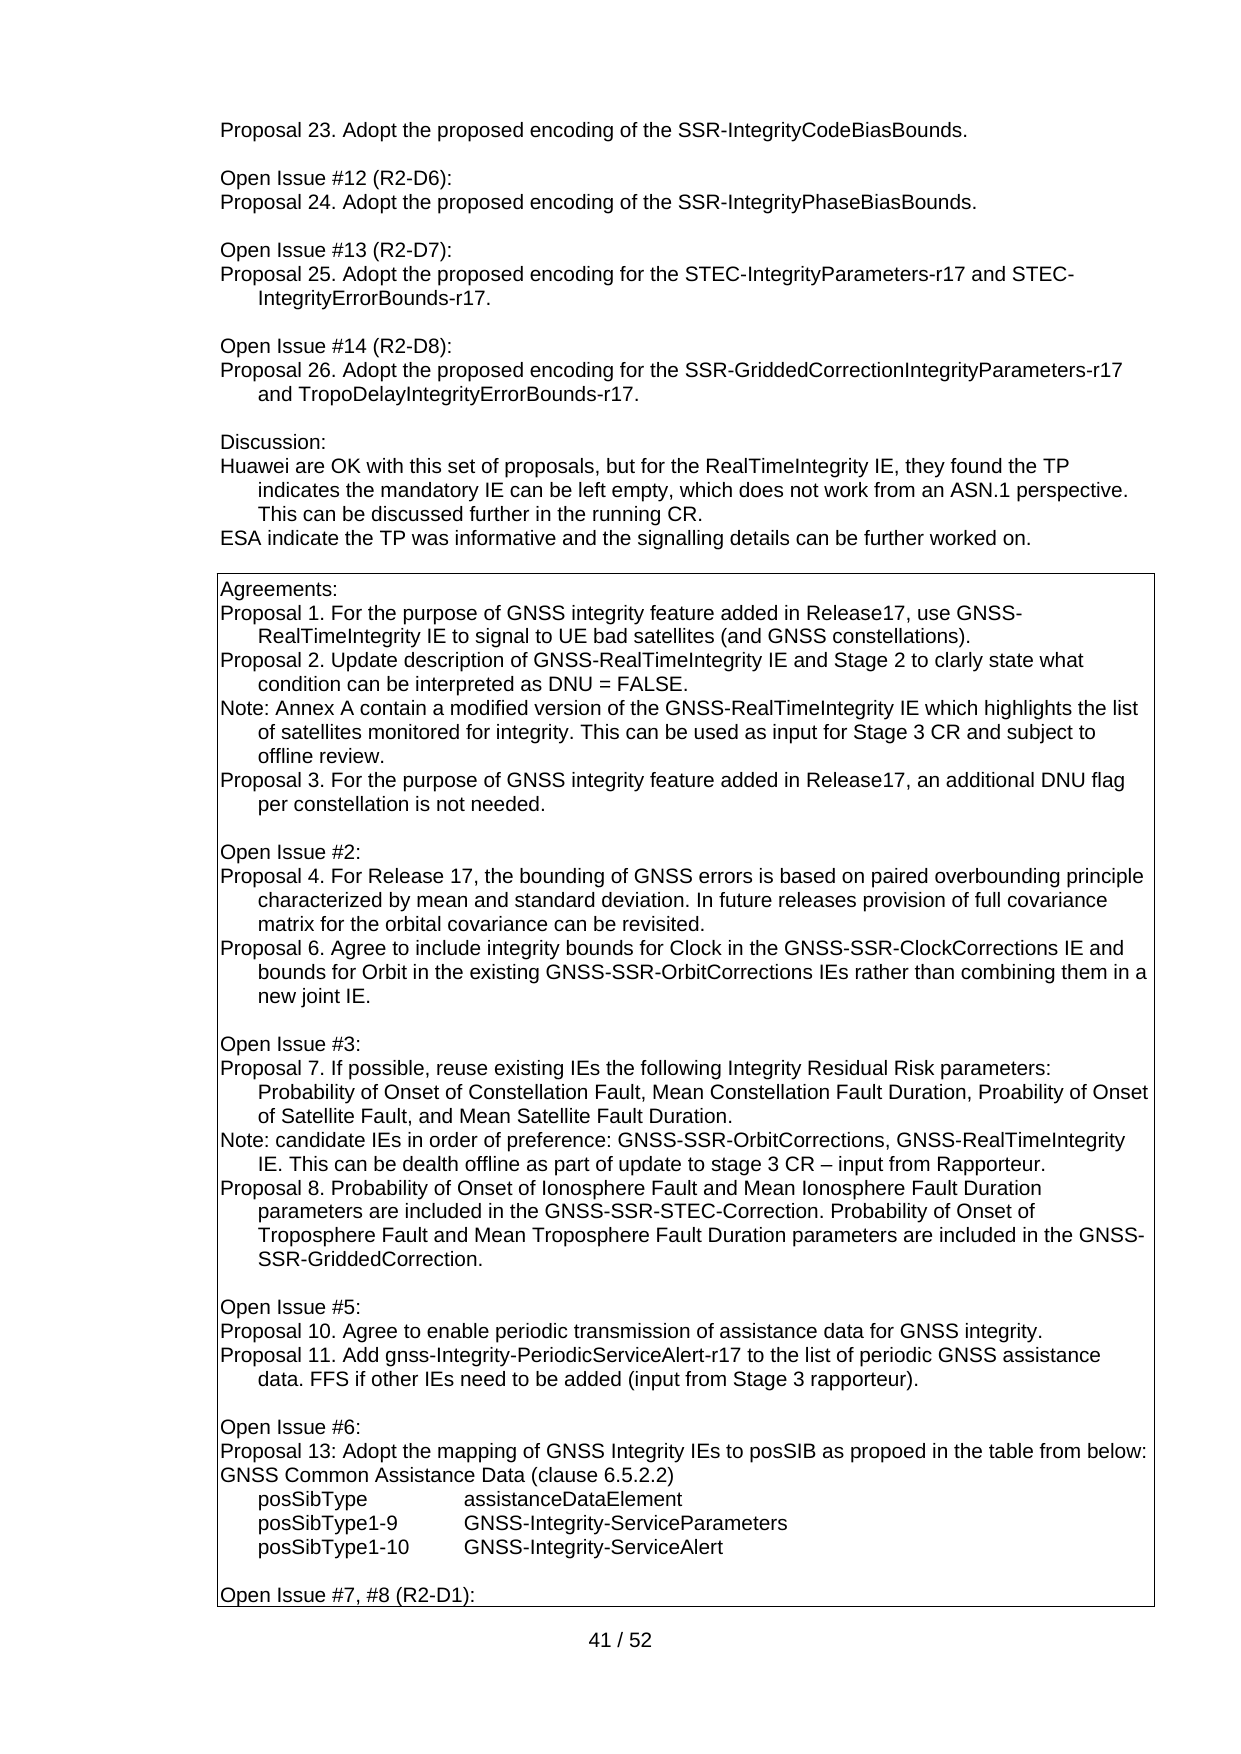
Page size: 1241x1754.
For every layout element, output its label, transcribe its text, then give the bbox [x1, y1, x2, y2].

text Open Issue #5: [218, 1292, 1154, 1316]
text Proposal 13: Adopt the mapping of GNSS Integrity IEs to posSIB as propoed in the table from below: [218, 1436, 1154, 1460]
text posSibType1-9 GNSS-Integrity-ServiceParameters [218, 1508, 1154, 1532]
text Open Issue #12 (R2-D6): [220, 166, 1152, 190]
text Open Issue #3: [218, 1028, 1154, 1052]
text Proposal 25. Adopt the proposed encoding for the STEC-IntegrityParameters-r17 and STEC-IntegrityErrorBounds-r17. [220, 262, 1152, 310]
text Proposal 3. For the purpose of GNSS integrity feature added in Release17, an additional DNU flag per constellation is not needed. [218, 765, 1154, 816]
text Proposal 24. Adopt the proposed encoding of the SSR-IntegrityPhaseBiasBounds. [220, 190, 1152, 214]
text Proposal 23. Adopt the proposed encoding of the SSR-IntegrityCodeBiasBounds. [220, 118, 1152, 142]
text posSibType assistanceDataElement [218, 1484, 1154, 1508]
text Huawei are OK with this set of proposals, but for the RealTimeIntegrity IE, they found the TP indicates the mandatory IE can be left empty, which does not work from an ASN.1 perspective. This can be discussed further in the running CR. [220, 453, 1152, 525]
text Open Issue #7, #8 (R2-D1): [218, 1579, 1154, 1606]
text Note: Annex A contain a modified version of the GNSS-RealTimeIntegrity IE which highlights the list of satellites monitored for integrity. This can be used as input for Stage 3 CR and subject to offline review. [218, 693, 1154, 765]
text Proposal 7. If possible, reuse existing IEs the following Integrity Residual Risk parameters: Probability of Onset of Constellation Fault, Mean Constellation Fault Duration, Proability of Onset of Satellite Fault, and Mean Satellite Fault Duration. [218, 1052, 1154, 1124]
text Note: candidate IEs in order of preference: GNSS-SSR-OrbitCorrections, GNSS-RealTimeIntegrity IE. This can be dealth offline as part of update to stage 3 CR – input from Rapporteur. [218, 1124, 1154, 1172]
text Agreements: [218, 574, 1154, 597]
text Open Issue #14 (R2-D8): [220, 334, 1152, 358]
text Proposal 1. For the purpose of GNSS integrity feature added in Release17, use GNSS-RealTimeIntegrity IE to signal to UE bad satellites (and GNSS constellations). [218, 597, 1154, 645]
text Proposal 8. Probability of Onset of Ionosphere Fault and Mean Ionosphere Fault Duration parameters are included in the GNSS-SSR-STEC-Correction. Probability of Onset of Troposphere Fault and Mean Troposphere Fault Duration parameters are included in the GNSS-SSR-GriddedCorrection. [218, 1172, 1154, 1271]
text Open Issue #13 (R2-D7): [220, 238, 1152, 262]
text Proposal 10. Agree to enable periodic transmission of assistance data for GNSS integrity. [218, 1316, 1154, 1340]
text Open Issue #2: [218, 837, 1154, 861]
text Open Issue #6: [218, 1412, 1154, 1436]
text GNSS Common Assistance Data (clause 6.5.2.2) [218, 1460, 1154, 1484]
text Proposal 6. Agree to include integrity bounds for Clock in the GNSS-SSR-ClockCorrections IE and bounds for Orbit in the existing GNSS-SSR-OrbitCorrections IEs rather than combining them in a new joint IE. [218, 933, 1154, 1008]
text ESA indicate the TP was informative and the signalling details can be further worked on. [220, 525, 1152, 549]
text Proposal 11. Add gnss-Integrity-PeriodicServiceAlert-r17 to the list of periodic GNSS assistance data. FFS if other IEs need to be added (input from Stage 3 rapporteur). [218, 1340, 1154, 1391]
text posSibType1-10 GNSS-Integrity-ServiceAlert [218, 1532, 1154, 1559]
text Discussion: [220, 429, 1152, 453]
text Proposal 26. Adopt the proposed encoding for the SSR-GriddedCorrectionIntegrityParameters-r17 and TropoDelayIntegrityErrorBounds-r17. [220, 358, 1152, 406]
text Proposal 2. Update description of GNSS-RealTimeIntegrity IE and Stage 2 to clarly state what condition can be interpreted as DNU = FALSE. [218, 645, 1154, 693]
text Proposal 4. For Release 17, the bounding of GNSS errors is based on paired overbounding principle characterized by mean and standard deviation. In future releases provision of full covariance matrix for the orbital covariance can be revisited. [218, 861, 1154, 933]
